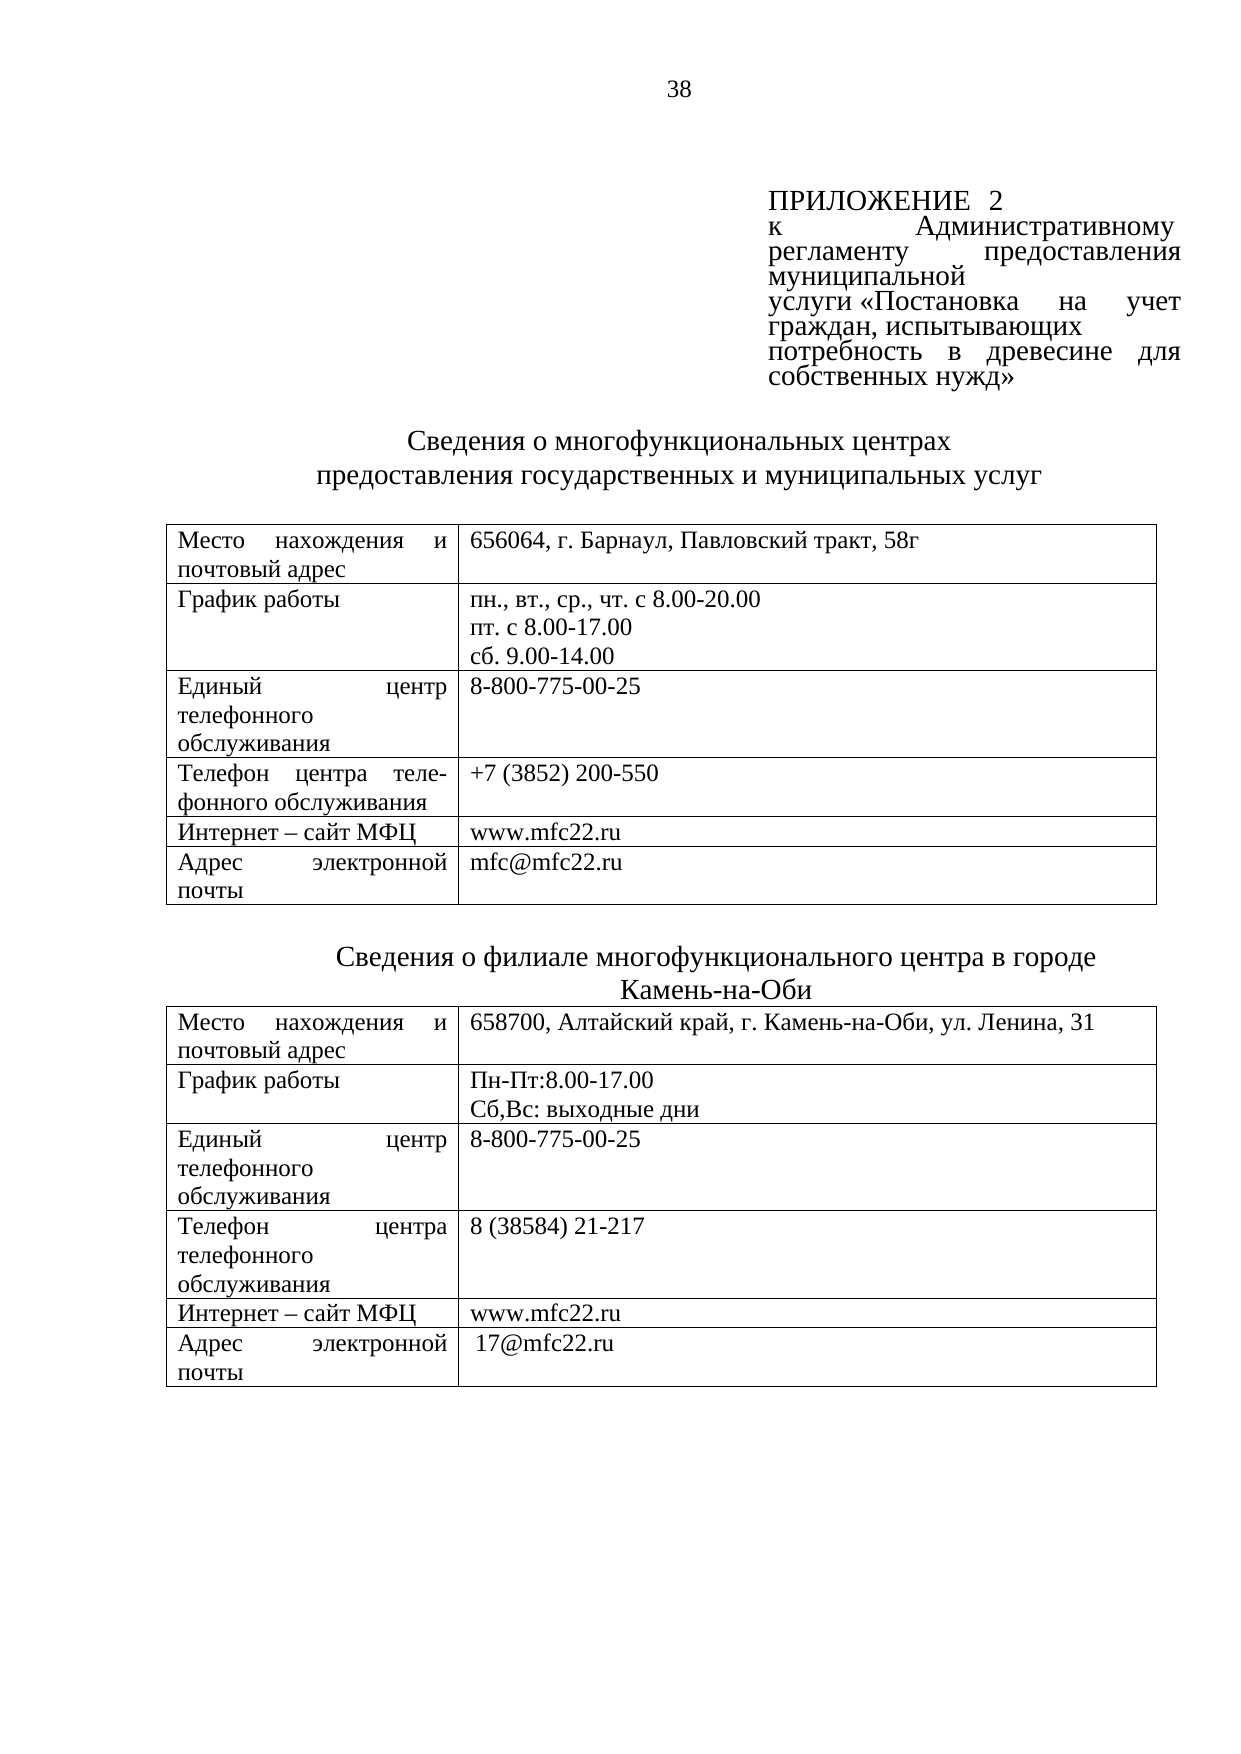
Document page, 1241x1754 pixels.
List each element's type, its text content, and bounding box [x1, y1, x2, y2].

table_cell Телефон центра теле-фонного обслуживания [167, 758, 458, 816]
table_cell 8-800-775-00-25 [459, 1124, 1156, 1210]
table_cell 8-800-775-00-25 [459, 671, 1156, 757]
table_cell [459, 1328, 1156, 1386]
text ПРИЛОЖЕНИЕ 2 [768, 190, 1181, 215]
table_cell mfc@mfc22.ru [459, 847, 1156, 904]
table_header Место нахождения и почтовый адрес [167, 1007, 458, 1064]
text к Административному регламенту предоставления муниципальной услуги «Постановка на учет граждан, испытывающих потребность в древесине для собственных нужд» [768, 215, 1181, 390]
table_header Место нахождения и почтовый адрес [167, 525, 458, 583]
table_cell Единый центр телефонного обслуживания [167, 1124, 458, 1210]
text предоставления государственных и муниципальных услуг [177, 457, 1181, 491]
table_cell Пн-Пт:8.00-17.00 Сб,Вс: выходные дни [459, 1065, 1156, 1123]
table_header . Барнаул, Павловский тракт, 58г [459, 525, 1156, 583]
table_cell +7 (3852) 200-550 [459, 758, 1156, 816]
table_cell Интернет – сайт МФЦ [167, 1299, 458, 1327]
table_cell Интернет – сайт МФЦ [167, 817, 458, 846]
table_cell Адрес электронной почты [167, 847, 458, 904]
table_cell пн., вт., ср., чт. с 8.00-20.00 пт. с 8.00-17.00 сб. 9.00-14.00 [459, 584, 1156, 670]
table_header 658700, Алтайский край, г. Камень-на-Оби, ул. Ленина, 31 [459, 1007, 1156, 1064]
table_cell www.mfc22.ru [459, 817, 1156, 846]
table_cell Адрес электронной почты [167, 1328, 458, 1386]
table_cell График работы [167, 584, 458, 670]
table_cell Единый центр телефонного обслуживания [167, 671, 458, 757]
table_cell Телефон центра телефонного обслуживания [167, 1211, 458, 1297]
text Сведения о филиале многофункционального центра в городе [177, 939, 1181, 972]
table_cell www.mfc22.ru [459, 1299, 1156, 1327]
text Сведения о многофункциональных центрах [177, 423, 1181, 457]
table_cell График работы [167, 1065, 458, 1123]
table_cell 8 (38584) 21-217 [459, 1211, 1156, 1297]
text Камень-на-Оби [177, 972, 1181, 1006]
